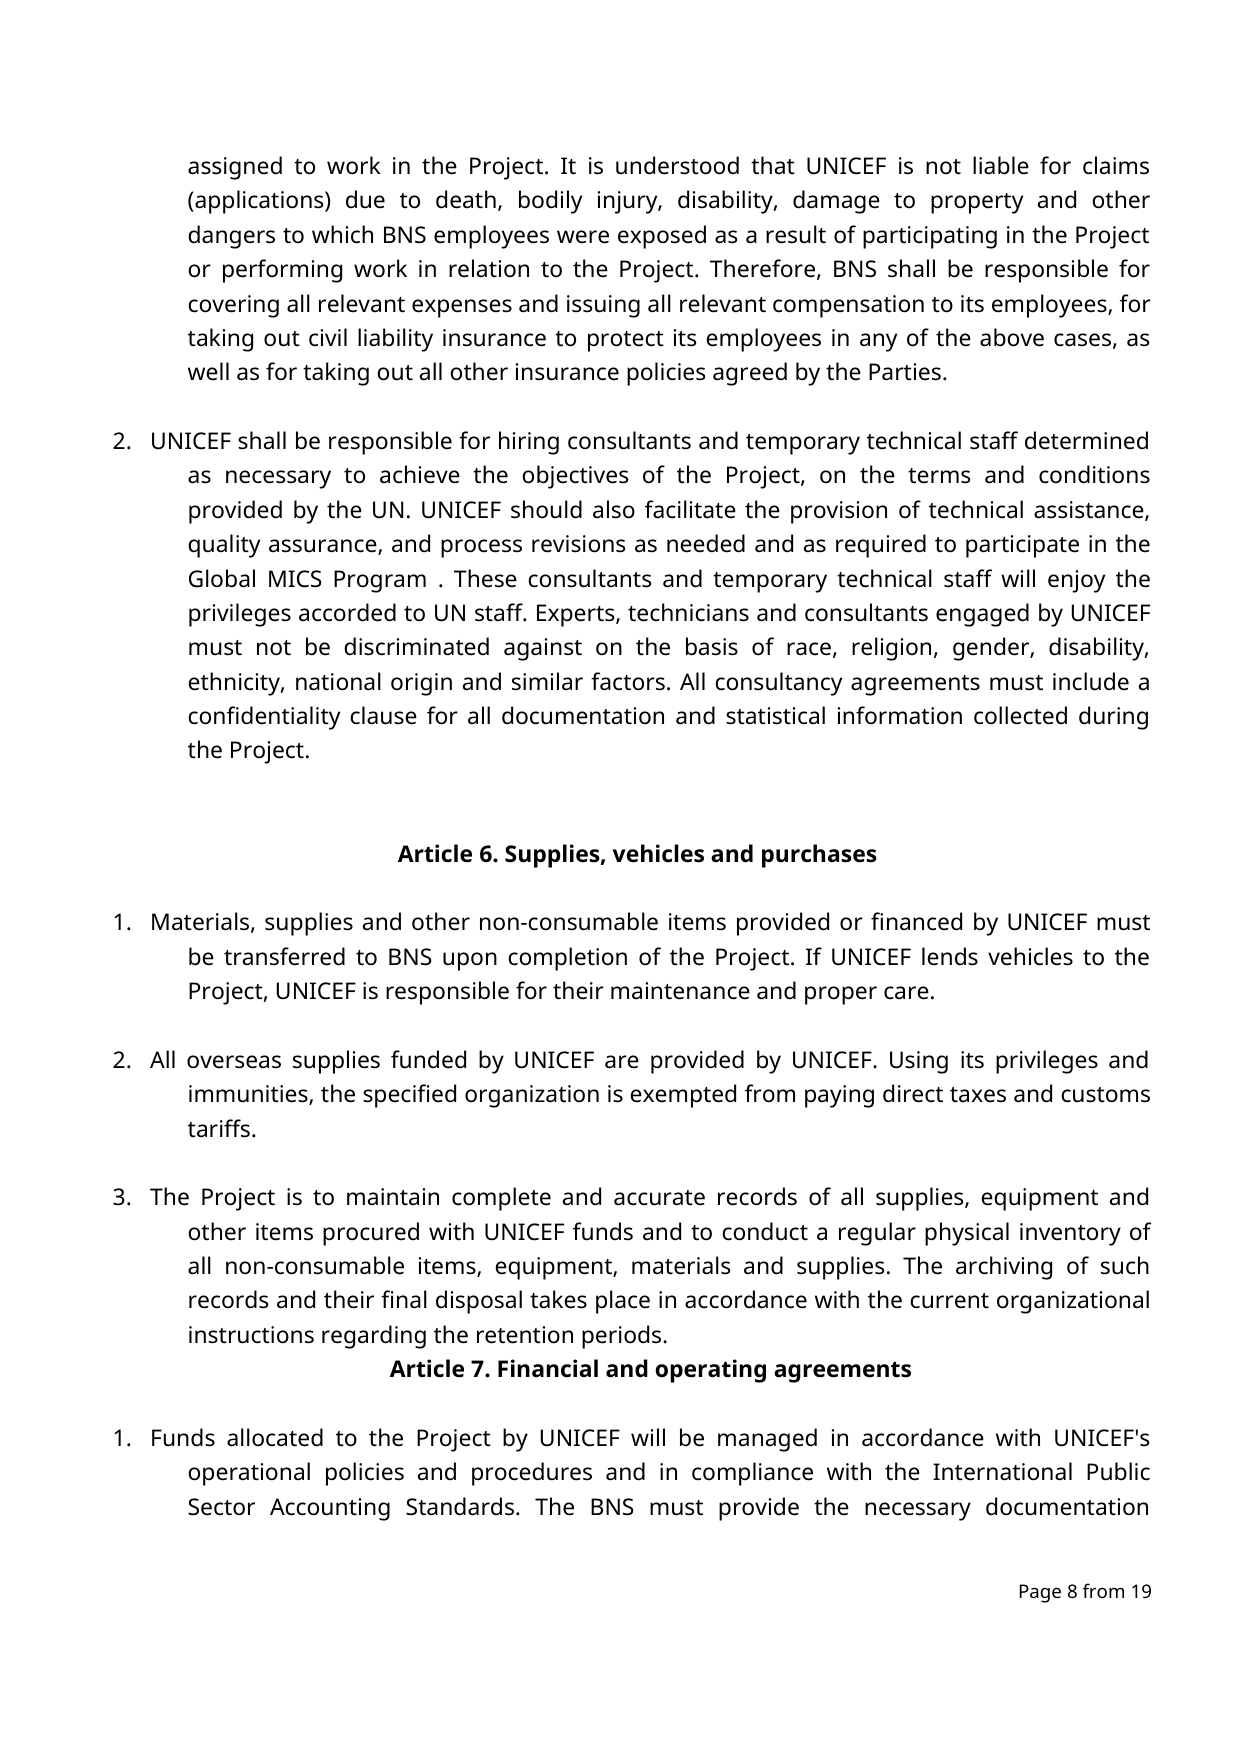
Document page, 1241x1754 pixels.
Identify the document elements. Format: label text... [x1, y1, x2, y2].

text Article 6. Supplies, vehicles and purchases [150, 837, 1152, 869]
list The Project is to maintain complete and accurate records of all supplies, equipment and other items procured with UNICEF funds and to conduct a regular physical inventory of all non-consumable items, equipment, materials and supplies. The archiving of such records and their final disposal takes place in accordance with the current organizational instructions regarding the retention periods. [112, 1181, 1152, 1350]
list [112, 1422, 1152, 1522]
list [112, 150, 1152, 387]
list Materials, supplies and other non-consumable items provided or financed by UNICEF must be transferred to BNS upon completion of the Project. If UNICEF lends vehicles to the Project, UNICEF is responsible for their maintenance and proper care. [112, 906, 1152, 1006]
list All overseas supplies funded by UNICEF are provided by UNICEF. Using its privileges and immunities, the specified organization is exempted from paying direct taxes and customs tariffs. [112, 1044, 1152, 1144]
text Article 7. Financial and operating agreements [150, 1353, 1152, 1384]
list UNICEF shall be responsible for hiring consultants and temporary technical staff determined as necessary to achieve the objectives of the Project, on the terms and conditions provided by the UN. UNICEF should also facilitate the provision of technical assistance, quality assurance, and process revisions as needed and as required to participate in the Global MICS Program . These consultants and temporary technical staff will enjoy the privileges accorded to UN staff. Experts, technicians and consultants engaged by UNICEF must not be discriminated against on the basis of race, religion, gender, disability, ethnicity, national origin and similar factors. All consultancy agreements must include a confidentiality clause for all documentation and statistical information collected during the Project. [112, 425, 1152, 766]
